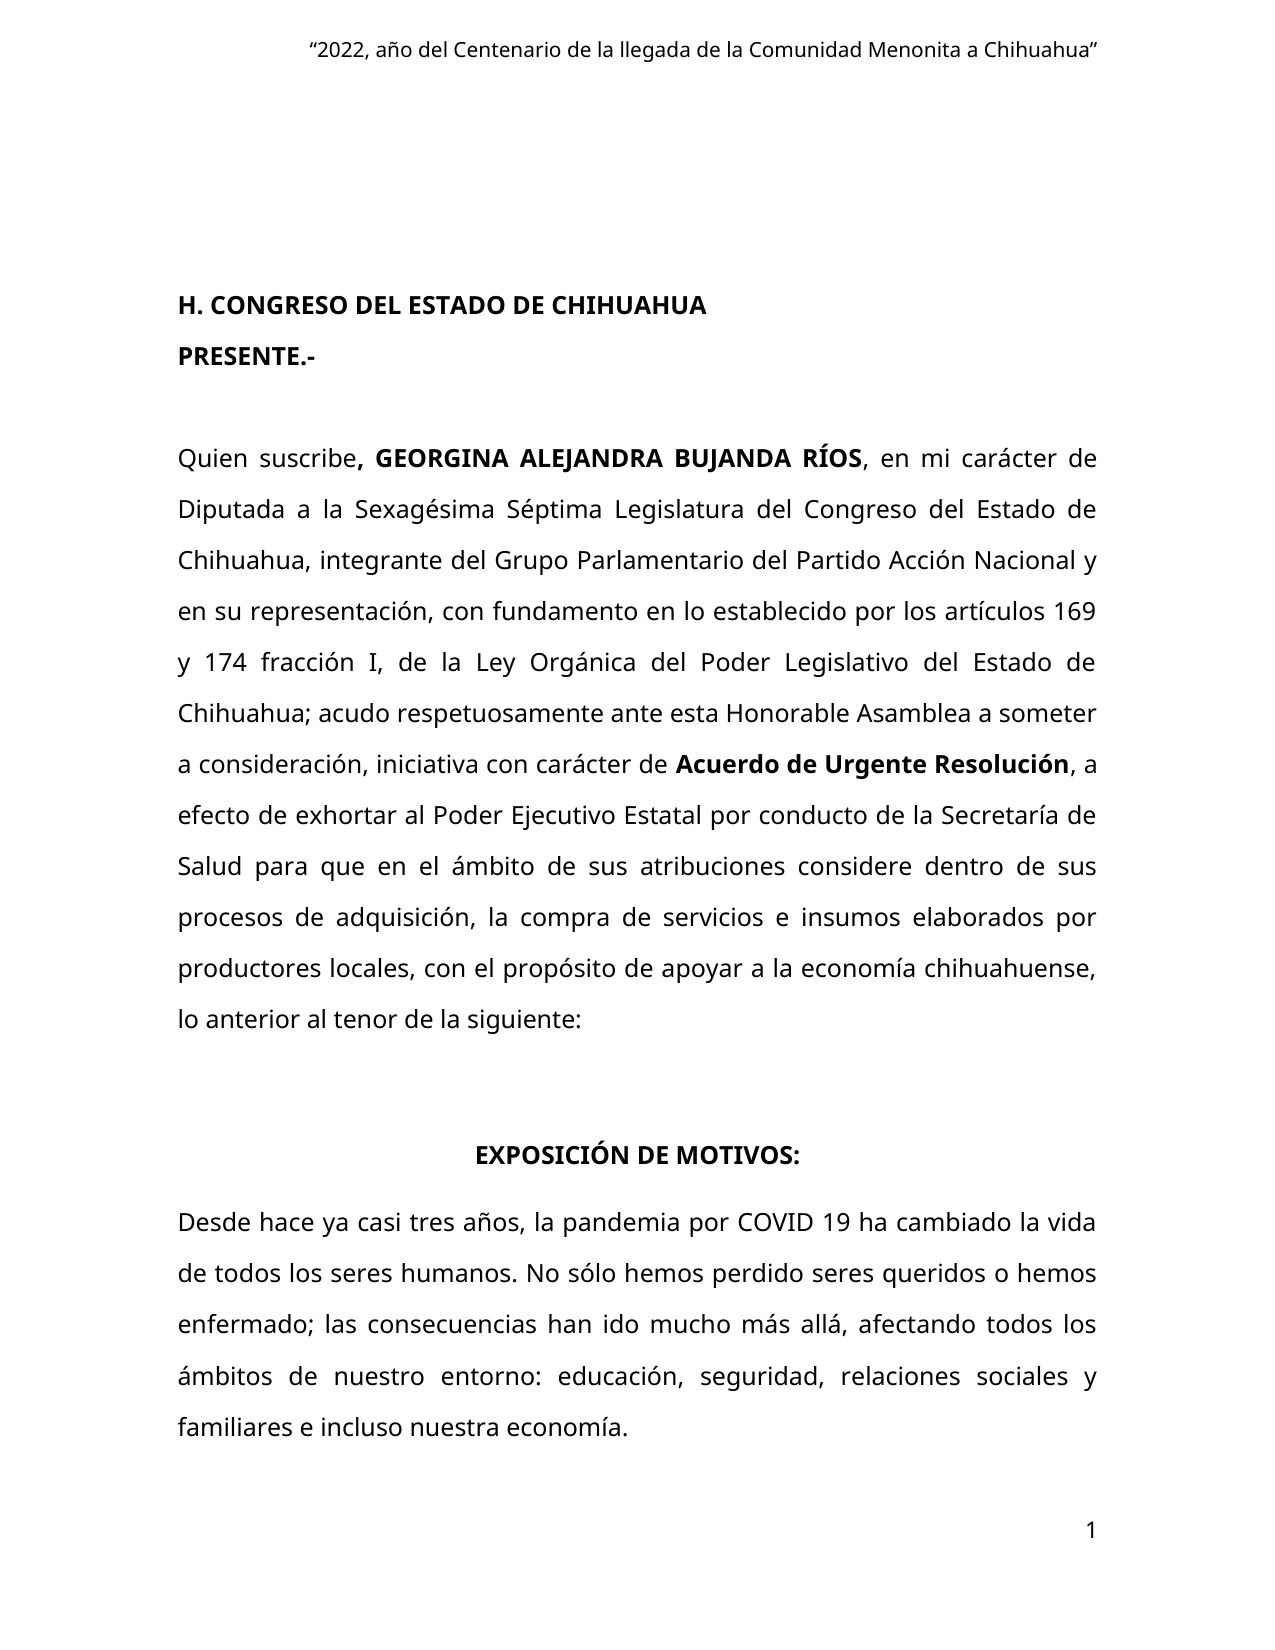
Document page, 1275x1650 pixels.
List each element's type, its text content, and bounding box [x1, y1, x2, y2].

text Quien suscribe, GEORGINA ALEJANDRA BUJANDA RÍOS, en mi carácter de Diputada a la Sexagésima Séptima Legislatura del Congreso del Estado de Chihuahua, integrante del Grupo Parlamentario del Partido Acción Nacional y en su representación, con fundamento en lo establecido por los artículos 169 y 174 fracción I, de la Ley Orgánica del Poder Legislativo del Estado de Chihuahua; acudo respetuosamente ante esta Honorable Asamblea a someter a consideración, iniciativa con carácter de Acuerdo de Urgente Resolución, a efecto de exhortar al Poder Ejecutivo Estatal por conducto de la Secretaría de Salud para que en el ámbito de sus atribuciones considere dentro de sus procesos de adquisición, la compra de servicios e insumos elaborados por productores locales, con el propósito de apoyar a la economía chihuahuense, lo anterior al tenor de la siguiente: [177, 440, 1098, 1036]
text H. CONGRESO DEL ESTADO DE CHIHUAHUA [177, 287, 1098, 321]
text PRESENTE.- [177, 338, 1098, 372]
text EXPOSICIÓN DE MOTIVOS: [177, 1137, 1098, 1171]
text Desde hace ya casi tres años, la pandemia por COVID 19 ha cambiado la vida de todos los seres humanos. No sólo hemos perdido seres queridos o hemos enfermado; las consecuencias han ido mucho más allá, afectando todos los ámbitos de nuestro entorno: educación, seguridad, relaciones sociales y familiares e incluso nuestra economía. [177, 1205, 1098, 1443]
